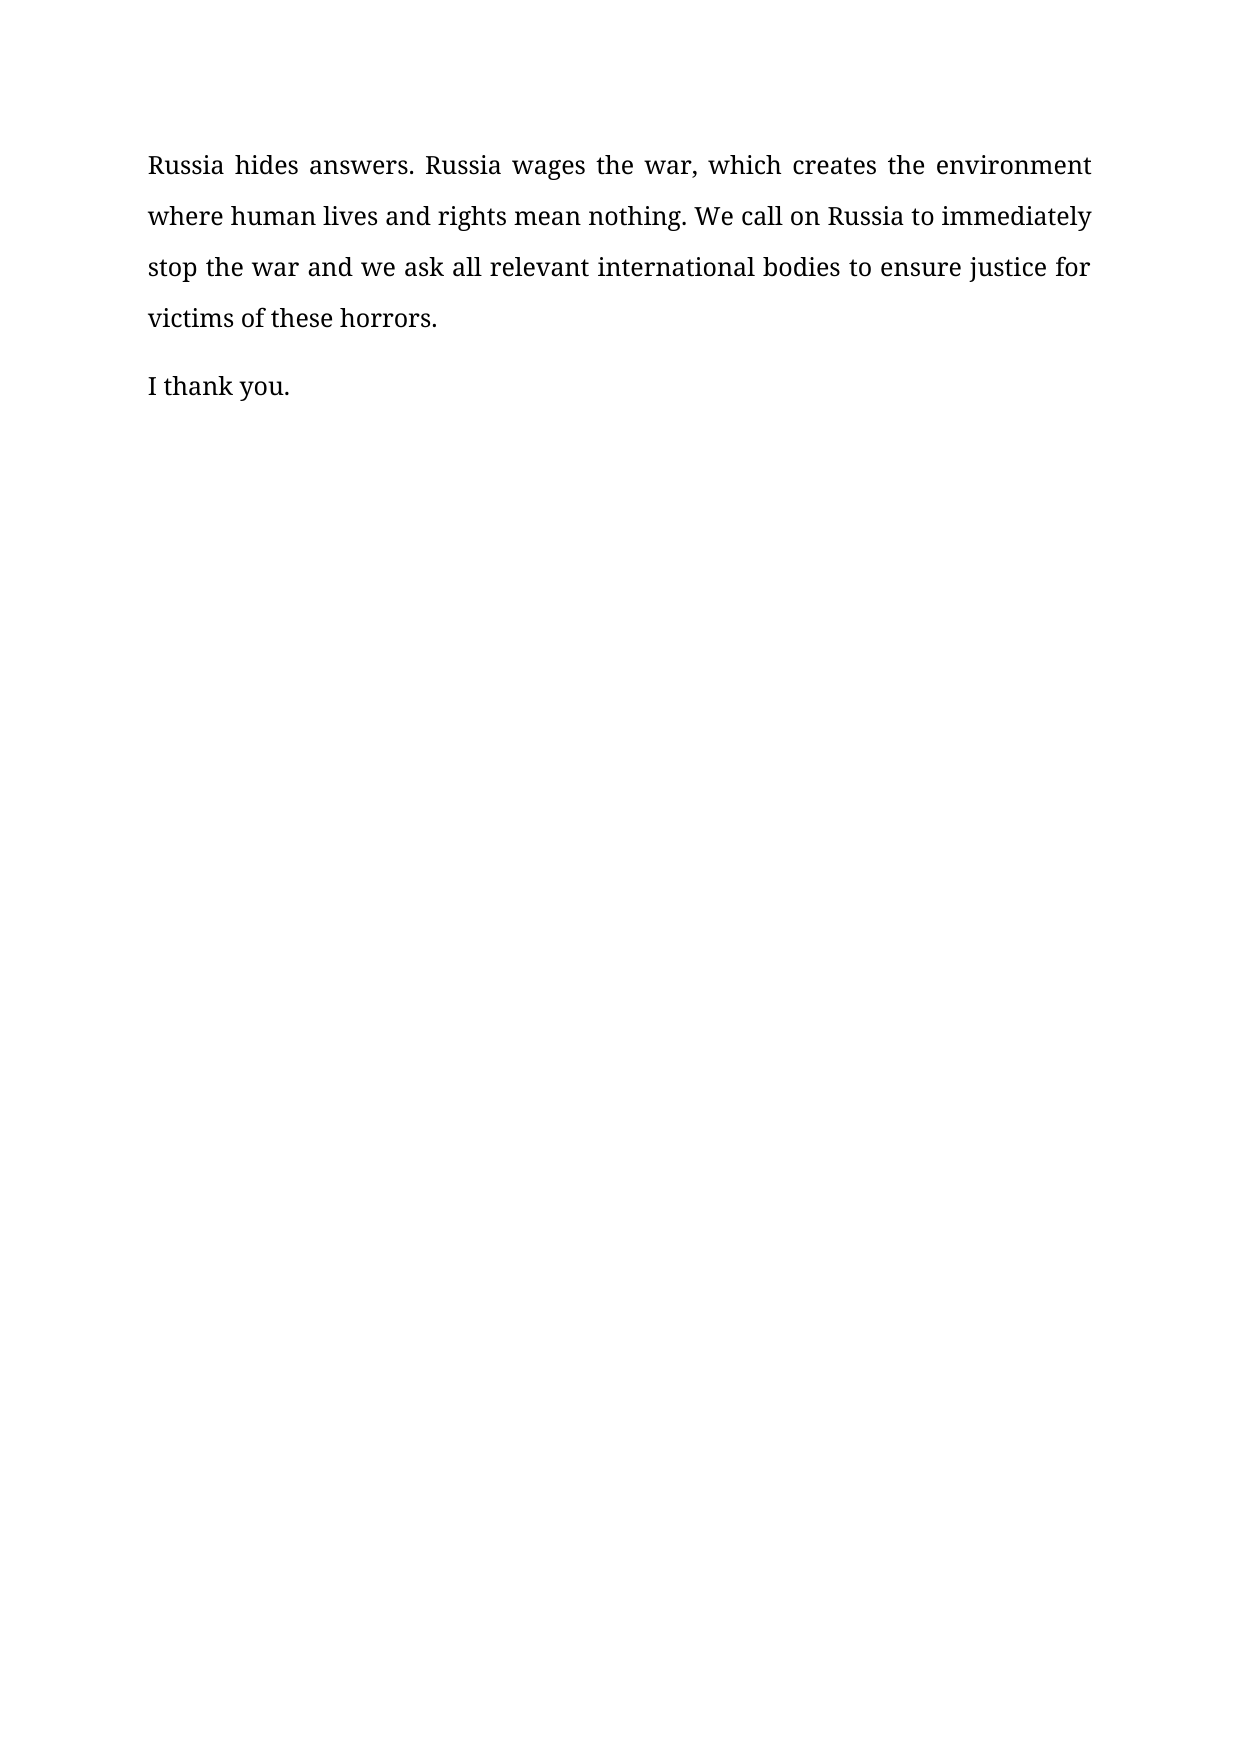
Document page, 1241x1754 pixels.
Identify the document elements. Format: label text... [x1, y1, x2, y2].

text I thank you. [148, 368, 1093, 402]
text Russia hides answers. Russia wages the war, which creates the environment where human lives and rights mean nothing. We call on Russia to immediately stop the war and we ask all relevant international bodies to ensure justice for victims of these horrors. [148, 148, 1093, 335]
